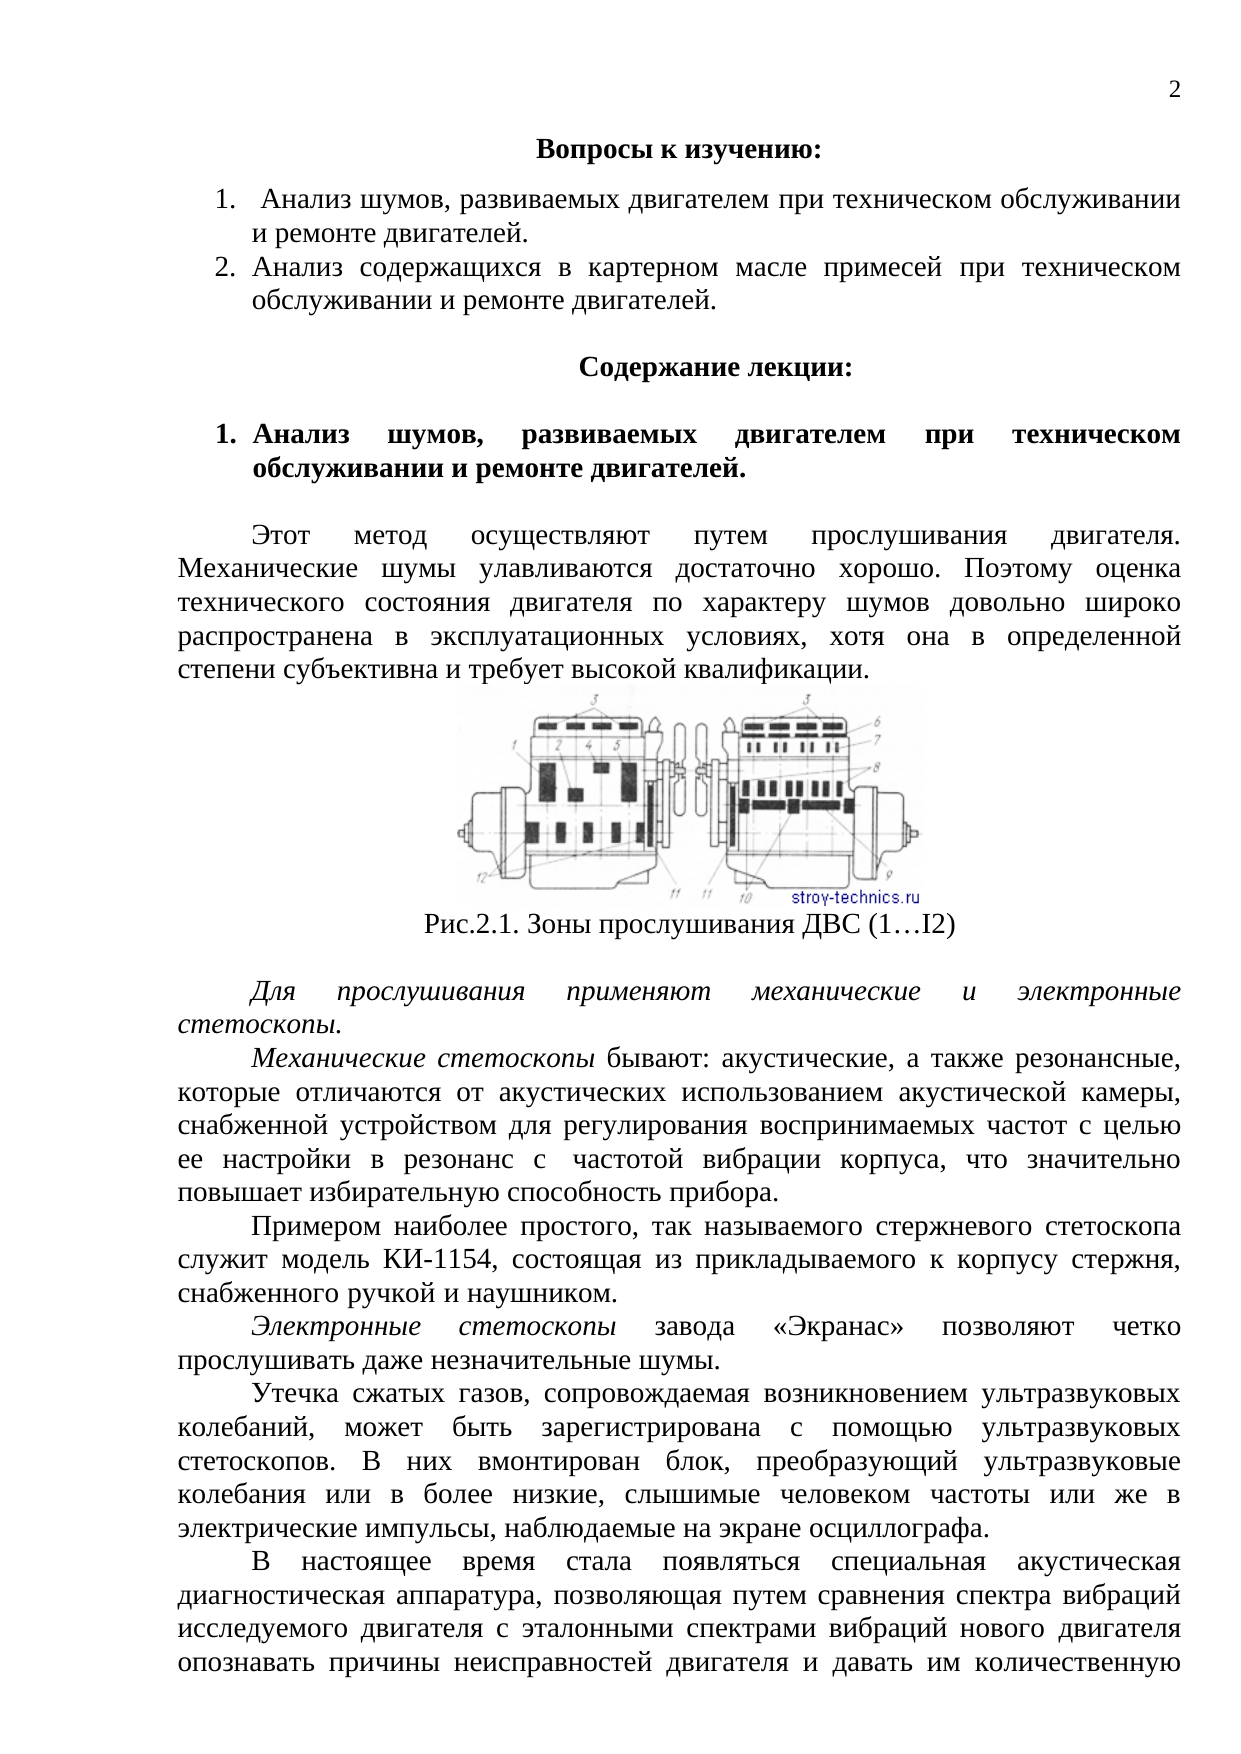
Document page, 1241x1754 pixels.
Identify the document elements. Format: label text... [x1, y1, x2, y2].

list Механические стетоскопы бывают: акустические, а также резонансные, которые отличаются от акустических использованием акустической камеры, снабженной устройством для регулирования воспринимаемых частот с целью ее настройки в резонанс с частотой вибрации корпуса, что значительно повышает избирательную способность прибора. [177, 1040, 1181, 1208]
list Для прослушивания применяют механические и электронные стетоскопы. [177, 973, 1181, 1040]
picture [456, 684, 923, 906]
text Примером наиболее простого, так называемого стержневого стетоскопа служит модель КИ-1154, состоящая из прикладываемого к корпусу стержня, снабженного ручкой и наушником. [177, 1208, 1181, 1308]
text Рис.2.1. Зоны прослушивания ДВС (1…I2) [424, 906, 1181, 939]
list Анализ содержащихся в картерном масле примесей при техническом обслуживании и ремонте двигателей. [214, 249, 1181, 316]
text Вопросы к изучению: [177, 131, 1181, 165]
list Анализ шумов, развиваемых двигателем при техническом обслуживании и ремонте двигателей. [214, 182, 1181, 249]
text Утечка сжатых газов, сопровождаемая возникновением ультразвуковых колебаний, может быть зарегистрирована с помощью ультразвуковых стетоскопов. В них вмонтирован блок, преобразующий ультразвуковые колебания или в более низкие, слышимые человеком частоты или же в электрические импульсы, наблюдаемые на экране осциллографа. [177, 1376, 1181, 1543]
text Этот метод осуществляют путем прослушивания двигателя. Механические шумы улавливаются достаточно хорошо. Поэтому оценка технического состояния двигателя по характеру шумов довольно широко распространена в эксплуатационных условиях, хотя она в определенной степени субъективна и требует высокой квалификации. [177, 517, 1181, 685]
text Электронные стетоскопы завода «Экранас» позволяют четко прослушивать даже незначительные шумы. [177, 1308, 1181, 1376]
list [177, 1543, 1181, 1677]
text Содержание лекции: [177, 349, 1181, 383]
list Анализ шумов, развиваемых двигателем при техническом обслуживании и ремонте двигателей. [215, 416, 1181, 483]
